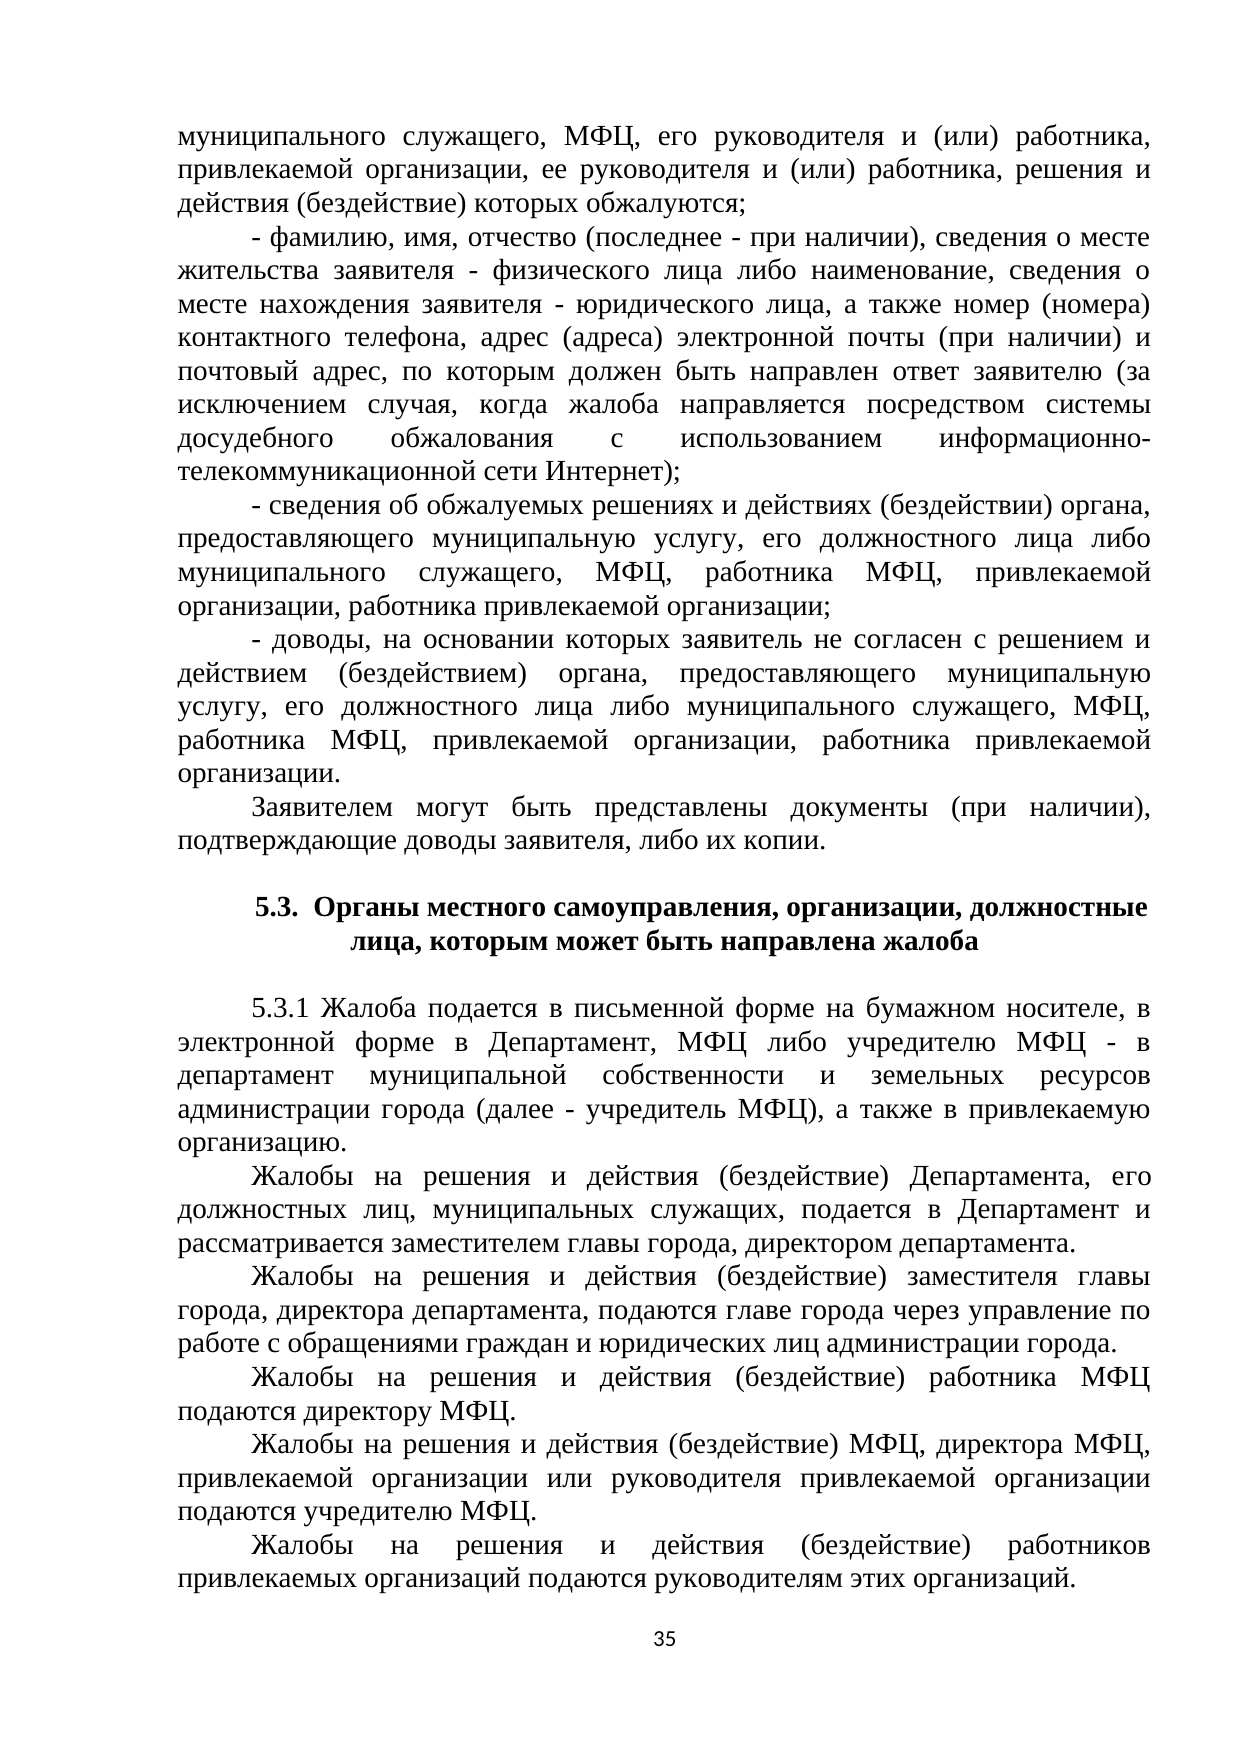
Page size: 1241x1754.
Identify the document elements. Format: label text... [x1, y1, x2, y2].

text Жалобы на решения и действия (бездействие) Департамента, его должностных лиц, муниципальных служащих, подается в Департамент и рассматривается заместителем главы города, директором департамента. [177, 1158, 1152, 1258]
text - доводы, на основании которых заявитель не согласен с решением и действием (бездействием) органа, предоставляющего муниципальную услугу, его должностного лица либо муниципального служащего, МФЦ, работника МФЦ, привлекаемой организации, работника привлекаемой организации. [177, 621, 1152, 789]
text 5.3. Органы местного самоуправления, организации, должностные лица, которым может быть направлена жалоба [177, 889, 1152, 957]
text Жалобы на решения и действия (бездействие) заместителя главы города, директора департамента, подаются главе города через управление по работе с обращениями граждан и юридических лиц администрации города. [177, 1258, 1152, 1359]
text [177, 118, 1152, 219]
text - сведения об обжалуемых решениях и действиях (бездействии) органа, предоставляющего муниципальную услугу, его должностного лица либо муниципального служащего, МФЦ, работника МФЦ, привлекаемой организации, работника привлекаемой организации; [177, 487, 1152, 621]
text Жалобы на решения и действия (бездействие) работников привлекаемых организаций подаются руководителям этих организаций. [177, 1527, 1152, 1594]
text Жалобы на решения и действия (бездействие) МФЦ, директора МФЦ, привлекаемой организации или руководителя привлекаемой организации подаются учредителю МФЦ. [177, 1426, 1152, 1527]
text Заявителем могут быть представлены документы (при наличии), подтверждающие доводы заявителя, либо их копии. [177, 789, 1152, 856]
text Жалобы на решения и действия (бездействие) работника МФЦ подаются директору МФЦ. [177, 1359, 1152, 1426]
text - фамилию, имя, отчество (последнее - при наличии), сведения о месте жительства заявителя - физического лица либо наименование, сведения о месте нахождения заявителя - юридического лица, а также номер (номера) контактного телефона, адрес (адреса) электронной почты (при наличии) и почтовый адрес, по которым должен быть направлен ответ заявителю (за исключением случая, когда жалоба направляется посредством системы досудебного обжалования с использованием информационно-телекоммуникационной сети Интернет); [177, 219, 1152, 487]
text 5.3.1 Жалоба подается в письменной форме на бумажном носителе, в электронной форме в Департамент, МФЦ либо учредителю МФЦ - в департамент муниципальной собственности и земельных ресурсов администрации города (далее - учредитель МФЦ), а также в привлекаемую организацию. [177, 990, 1152, 1158]
